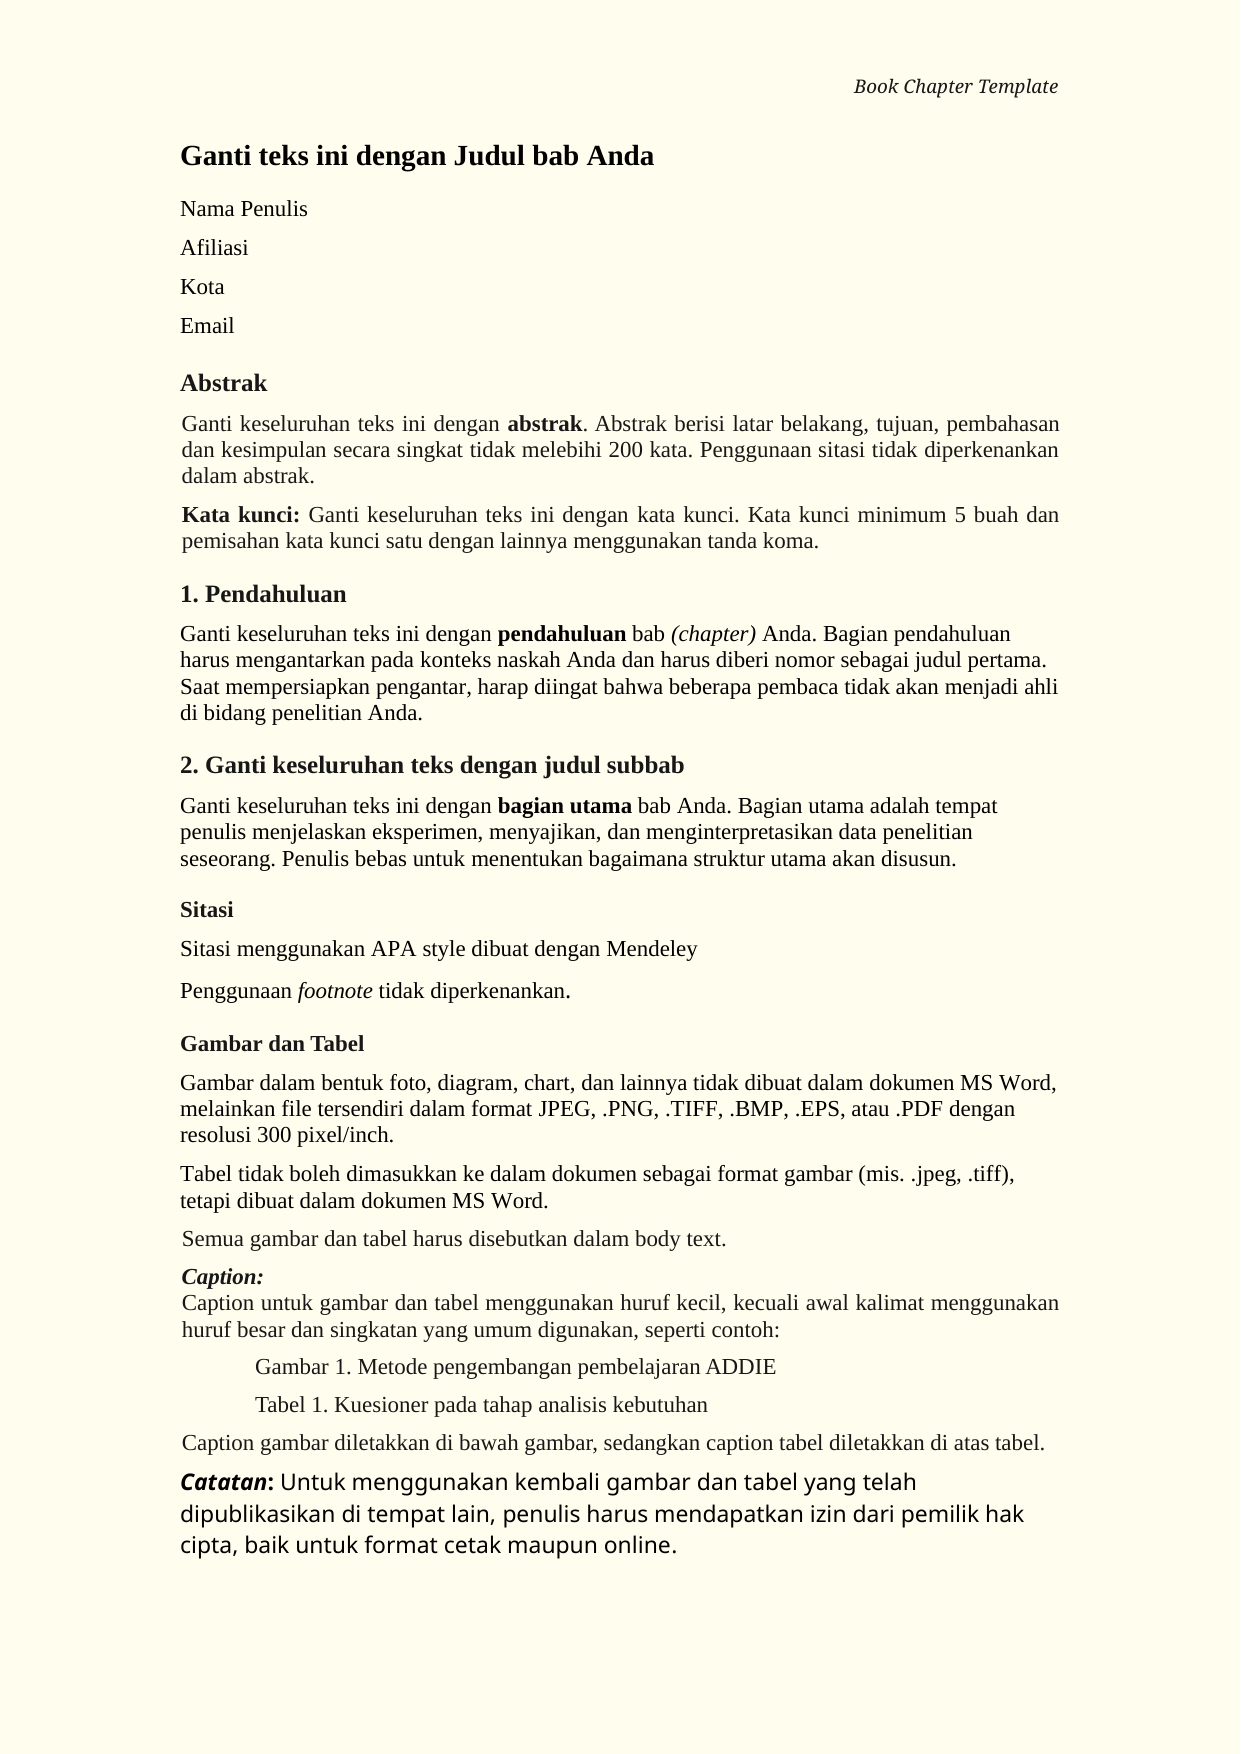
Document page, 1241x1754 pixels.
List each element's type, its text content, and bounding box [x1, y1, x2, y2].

text Tabel 1. Kuesioner pada tahap analisis kebutuhan [182, 1391, 1060, 1417]
text Nama Penulis [180, 196, 1060, 222]
text Catatan: Untuk menggunakan kembali gambar dan tabel yang telah dipublikasikan di tempat lain, penulis harus mendapatkan izin dari pemilik hak cipta, baik untuk format cetak maupun online. [180, 1466, 1060, 1560]
text Kota [180, 273, 1060, 299]
text Ganti teks ini dengan Judul bab Anda [180, 138, 1060, 172]
text Caption: [181, 1263, 1060, 1289]
subtitle Abstrak [180, 368, 1060, 397]
text Caption untuk gambar dan tabel menggunakan huruf kecil, kecuali awal kalimat menggunakan huruf besar dan singkatan yang umum digunakan, seperti contoh: [182, 1289, 1060, 1342]
text Sitasi menggunakan APA style dibuat dengan Mendeley [180, 935, 1060, 961]
text Ganti keseluruhan teks ini dengan abstrak. Abstrak berisi latar belakang, tujuan, pembahasan dan kesimpulan secara singkat tidak melebihi 200 kata. Penggunaan sitasi tidak diperkenankan dalam abstrak. [181, 410, 1060, 489]
text Tabel tidak boleh dimasukkan ke dalam dokumen sebagai format gambar (mis. .jpeg, .tiff), tetapi dibuat dalam dokumen MS Word. [180, 1160, 1060, 1213]
subtitle 1. Pendahuluan [180, 579, 1060, 608]
text Email [180, 312, 1060, 338]
text Ganti keseluruhan teks ini dengan bagian utama bab Anda. Bagian utama adalah tempat penulis menjelaskan eksperimen, menyajikan, dan menginterpretasikan data penelitian seseorang. Penulis bebas untuk menentukan bagaimana struktur utama akan disusun. [180, 792, 1060, 871]
subtitle 2. Ganti keseluruhan teks dengan judul subbab [180, 751, 1060, 779]
text Kata kunci: Ganti keseluruhan teks ini dengan kata kunci. Kata kunci minimum 5 buah dan pemisahan kata kunci satu dengan lainnya menggunakan tanda koma. [182, 501, 1060, 554]
text Gambar 1. Metode pengembangan pembelajaran ADDIE [182, 1353, 1060, 1380]
text Penggunaan footnote tidak diperkenankan. [180, 974, 1060, 1005]
subtitle Sitasi [180, 896, 1060, 922]
text Semua gambar dan tabel harus disebutkan dalam body text. [182, 1226, 1060, 1252]
text Gambar dalam bentuk foto, diagram, chart, dan lainnya tidak dibuat dalam dokumen MS Word, melainkan file tersendiri dalam format JPEG, .PNG, .TIFF, .BMP, .EPS, atau .PDF dengan resolusi 300 pixel/inch. [180, 1069, 1060, 1148]
subtitle Gambar dan Tabel [180, 1030, 1060, 1056]
text Ganti keseluruhan teks ini dengan pendahuluan bab (chapter) Anda. Bagian pendahuluan harus mengantarkan pada konteks naskah Anda dan harus diberi nomor sebagai judul pertama. Saat mempersiapkan pengantar, harap diingat bahwa beberapa pembaca tidak akan menjadi ahli di bidang penelitian Anda. [180, 620, 1060, 726]
text Caption gambar diletakkan di bawah gambar, sedangkan caption tabel diletakkan di atas tabel. [182, 1429, 1060, 1455]
text Afiliasi [180, 234, 1060, 261]
